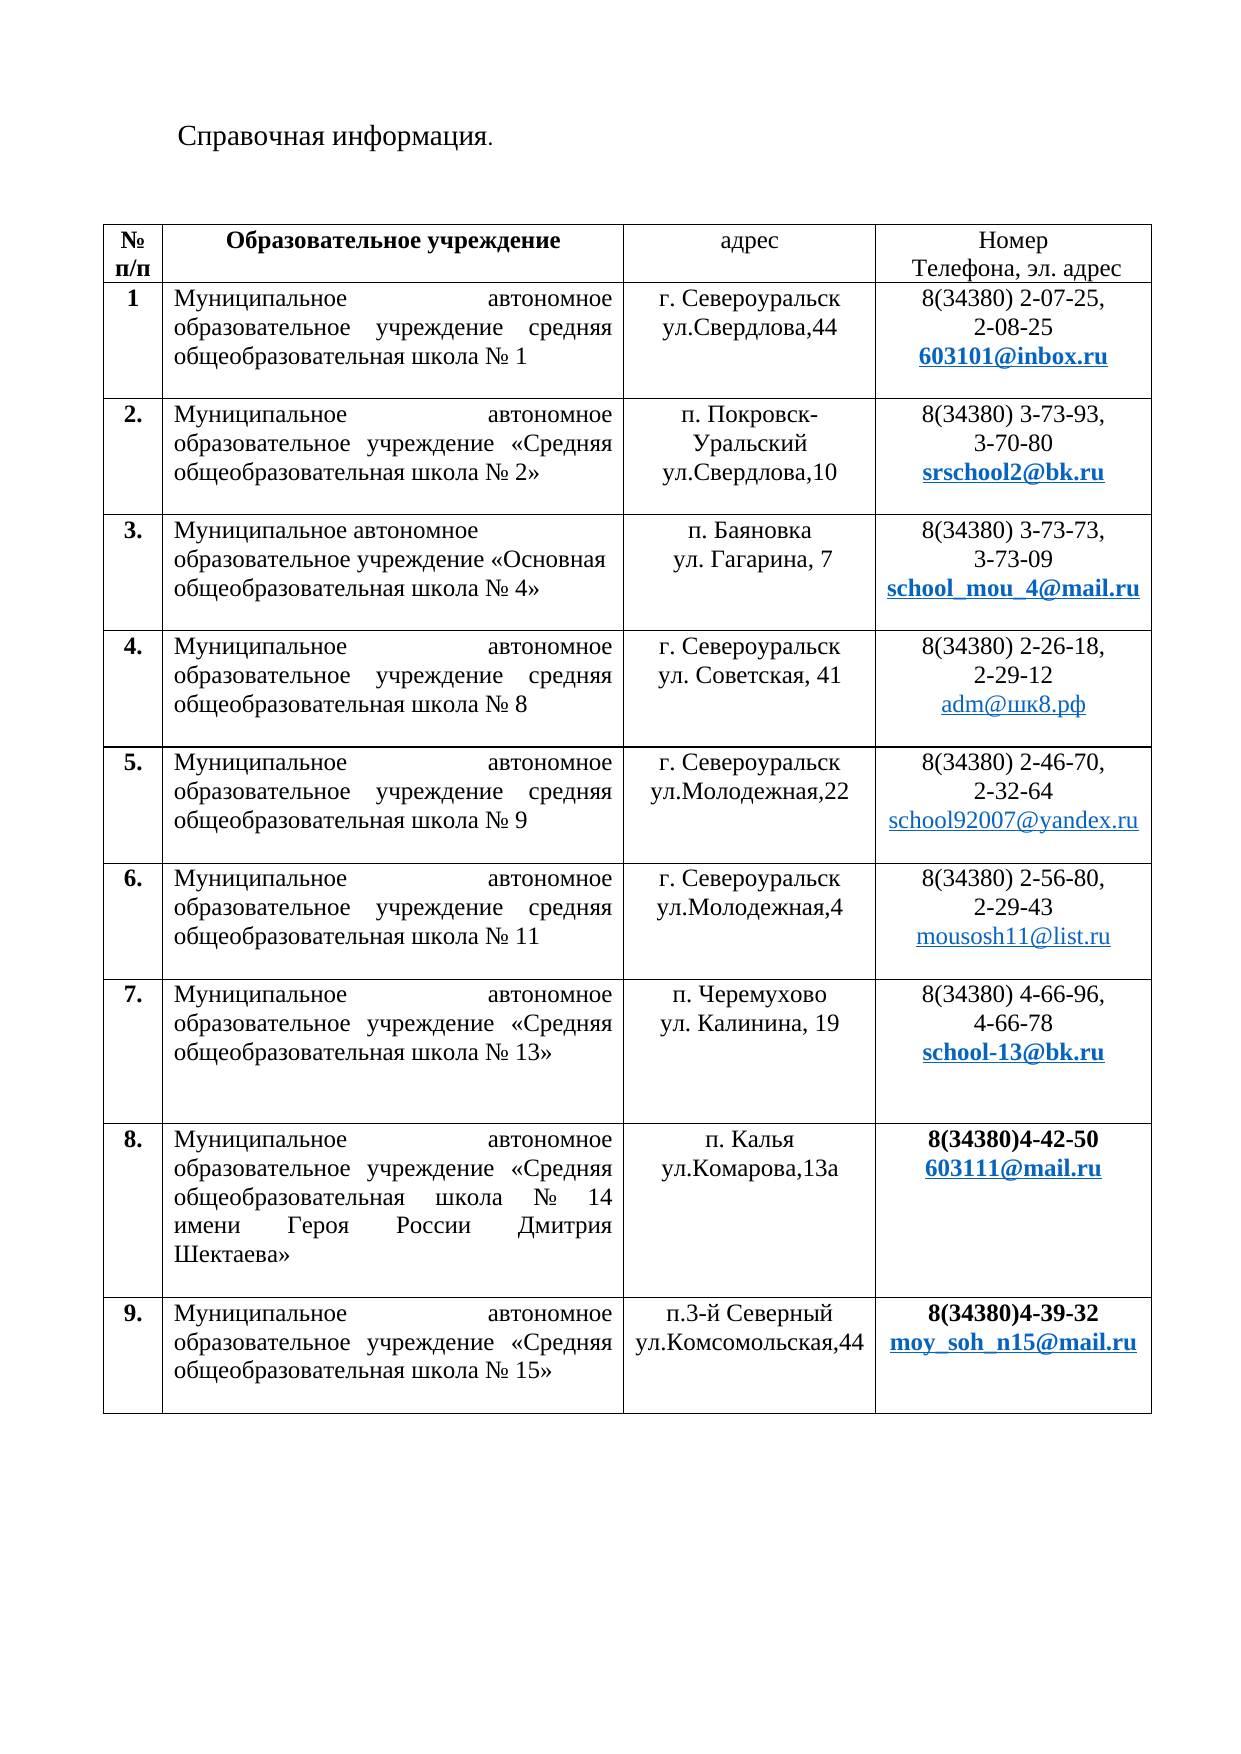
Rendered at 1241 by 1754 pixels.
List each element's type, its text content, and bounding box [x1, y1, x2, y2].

table_cell 9. [104, 1298, 162, 1413]
table_cell п.3-й Северный ул.Комсомольская,44 [624, 1298, 875, 1413]
table_cell 3. [104, 515, 162, 630]
table_cell г. Североуральск ул.Молодежная,4 [624, 864, 875, 978]
table_cell 8. [104, 1124, 162, 1297]
table_cell 8(34380) 4-66-96, 4-66-78 school-13@bk.ru [876, 980, 1151, 1123]
table_cell г. Североуральск ул.Молодежная,22 [624, 748, 875, 862]
table_cell Муниципальное автономное образовательное учреждение средняя общеобразовательная школа № 11 [163, 864, 623, 978]
table_cell 8(34380) 2-26-18, 2-29-12 adm@шк8.рф [876, 631, 1151, 746]
table_cell п. Калья ул.Комарова,13а [624, 1124, 875, 1297]
table_cell Муниципальное автономное образовательное учреждение «Средняя общеобразовательная школа № 13» [163, 980, 623, 1123]
table_cell 8(34380)4-39-32 moy_soh_n15@mail.ru [876, 1298, 1151, 1413]
table_header Образовательное учреждение [163, 225, 623, 282]
table_cell г. Североуральск ул.Свердлова,44 [624, 283, 875, 398]
table_cell 8(34380) 2-56-80, 2-29-43 mousosh11@list.ru [876, 864, 1151, 978]
table_cell 8(34380) 3-73-73, 3-73-09 school_mou_4@mail.ru [876, 515, 1151, 630]
table_header Номер Телефона, эл. адрес [876, 225, 1151, 282]
table_cell 7. [104, 980, 162, 1123]
table_cell Муниципальное автономное образовательное учреждение «Средняя общеобразовательная школа № 2» [163, 399, 623, 514]
table_cell 8(34380)4-42-50 603111@mail.ru [876, 1124, 1151, 1297]
table_header адрес [624, 225, 875, 282]
table_cell Муниципальное автономное образовательное учреждение средняя общеобразовательная школа № 8 [163, 631, 623, 746]
table_cell п. Черемухово ул. Калинина, 19 [624, 980, 875, 1123]
table_cell п. Баяновка ул. Гагарина, 7 [624, 515, 875, 630]
table_cell 4. [104, 631, 162, 746]
table_cell Муниципальное автономное образовательное учреждение «Основная общеобразовательная школа № 4» [163, 515, 623, 630]
table_cell 5. [104, 748, 162, 862]
table_cell 6. [104, 864, 162, 978]
table_cell 8(34380) 2-07-25, 2-08-25 603101@inbox.ru [876, 283, 1151, 398]
text Справочная информация. [177, 118, 1152, 152]
table_cell Муниципальное автономное образовательное учреждение «Средняя общеобразовательная школа № 15» [163, 1298, 623, 1413]
table_cell п. Покровск-Уральский ул.Свердлова,10 [624, 399, 875, 514]
table_cell г. Североуральск ул. Советская, 41 [624, 631, 875, 746]
table_cell 8(34380) 3-73-93, 3-70-80 srschool2@bk.ru [876, 399, 1151, 514]
table_cell Муниципальное автономное образовательное учреждение средняя общеобразовательная школа № 9 [163, 748, 623, 862]
table_cell 8(34380) 2-46-70, 2-32-64 school92007@yandex.ru [876, 748, 1151, 862]
table_cell Муниципальное автономное образовательное учреждение средняя общеобразовательная школа № 1 [163, 283, 623, 398]
table_cell 2. [104, 399, 162, 514]
table_cell Муниципальное автономное образовательное учреждение «Средняя общеобразовательная школа № 14 имени Героя России Дмитрия Шектаева» [163, 1124, 623, 1297]
table_cell 1 [104, 283, 162, 398]
table_header № п/п [104, 225, 162, 282]
